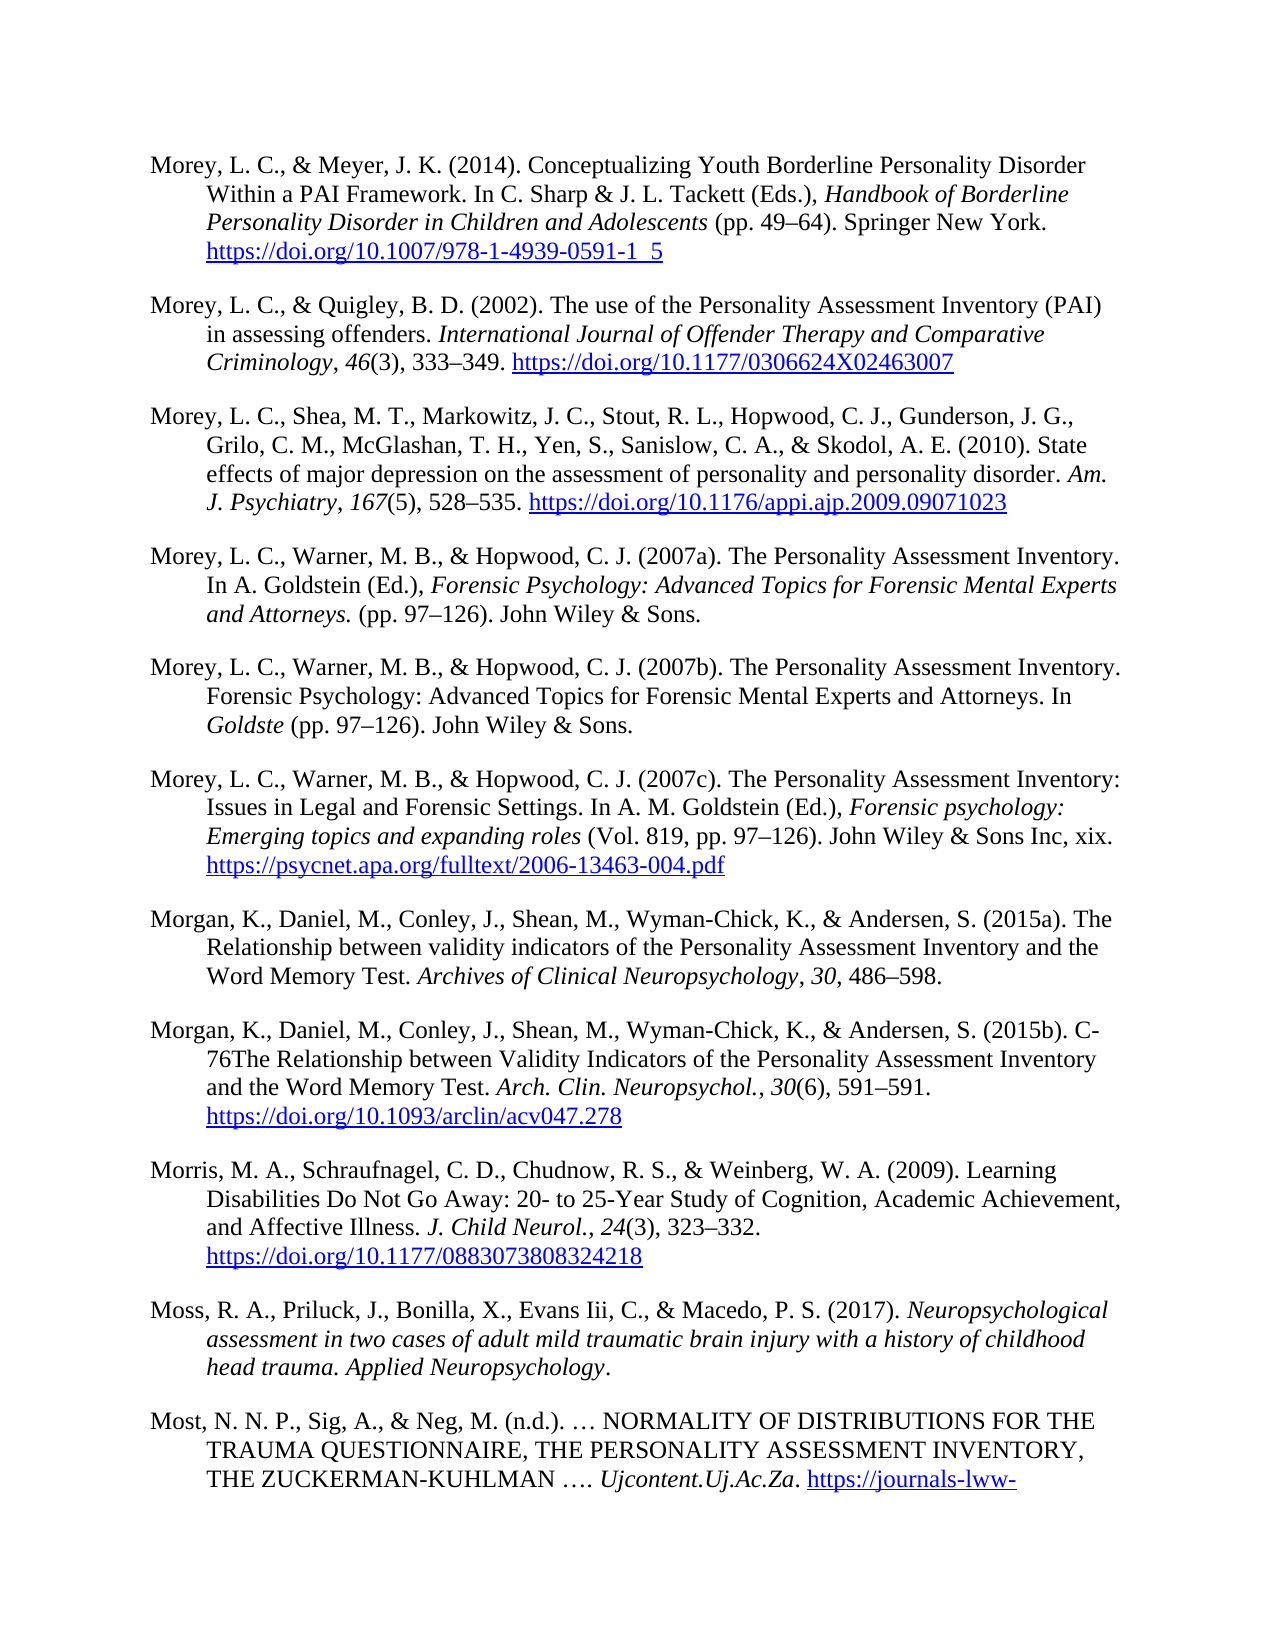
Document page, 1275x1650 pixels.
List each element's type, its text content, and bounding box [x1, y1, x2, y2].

text Morey, L. C., Warner, M. B., & Hopwood, C. J. (2007a). The Personality Assessment Inventory. In A. Goldstein (Ed.), Forensic Psychology: Advanced Topics for Forensic Mental Experts and Attorneys. (pp. 97–126). John Wiley & Sons. [150, 541, 1125, 627]
text Morgan, K., Daniel, M., Conley, J., Shean, M., Wyman-Chick, K., & Andersen, S. (2015b). C-76The Relationship between Validity Indicators of the Personality Assessment Inventory and the Word Memory Test. Arch. Clin. Neuropsychol., 30(6), 591–591. https://doi.org/10.1093/arclin/acv047.278 [150, 1015, 1125, 1130]
text Morey, L. C., Warner, M. B., & Hopwood, C. J. (2007c). The Personality Assessment Inventory: Issues in Legal and Forensic Settings. In A. M. Goldstein (Ed.), Forensic psychology: Emerging topics and expanding roles (Vol. 819, pp. 97–126). John Wiley & Sons Inc, xix. https://psycnet.apa.org/fulltext/2006-13463-004.pdf [150, 764, 1125, 879]
text Morey, L. C., Shea, M. T., Markowitz, J. C., Stout, R. L., Hopwood, C. J., Gunderson, J. G., Grilo, C. M., McGlashan, T. H., Yen, S., Sanislow, C. A., & Skodol, A. E. (2010). State effects of major depression on the assessment of personality and personality disorder. Am. J. Psychiatry, 167(5), 528–535. https://doi.org/10.1176/appi.ajp.2009.09071023 [150, 401, 1125, 516]
text Morey, L. C., & Quigley, B. D. (2002). The use of the Personality Assessment Inventory (PAI) in assessing offenders. International Journal of Offender Therapy and Comparative Criminology, 46(3), 333–349. https://doi.org/10.1177/0306624X02463007 [150, 290, 1125, 376]
text Morgan, K., Daniel, M., Conley, J., Shean, M., Wyman-Chick, K., & Andersen, S. (2015a). The Relationship between validity indicators of the Personality Assessment Inventory and the Word Memory Test. Archives of Clinical Neuropsychology, 30, 486–598. [150, 904, 1125, 990]
text Morey, L. C., Warner, M. B., & Hopwood, C. J. (2007b). The Personality Assessment Inventory. Forensic Psychology: Advanced Topics for Forensic Mental Experts and Attorneys. In Goldste (pp. 97–126). John Wiley & Sons. [150, 652, 1125, 739]
text Moss, R. A., Priluck, J., Bonilla, X., Evans Iii, C., & Macedo, P. S. (2017). Neuropsychological assessment in two cases of adult mild traumatic brain injury with a history of childhood head trauma. Applied Neuropsychology. [150, 1295, 1125, 1381]
text Morey, L. C., & Meyer, J. K. (2014). Conceptualizing Youth Borderline Personality Disorder Within a PAI Framework. In C. Sharp & J. L. Tackett (Eds.), Handbook of Borderline Personality Disorder in Children and Adolescents (pp. 49–64). Springer New York. https://doi.org/10.1007/978-1-4939-0591-1_5 [150, 150, 1125, 265]
text Morris, M. A., Schraufnagel, C. D., Chudnow, R. S., & Weinberg, W. A. (2009). Learning Disabilities Do Not Go Away: 20- to 25-Year Study of Cognition, Academic Achievement, and Affective Illness. J. Child Neurol., 24(3), 323–332. https://doi.org/10.1177/0883073808324218 [150, 1155, 1125, 1270]
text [150, 1406, 1125, 1492]
